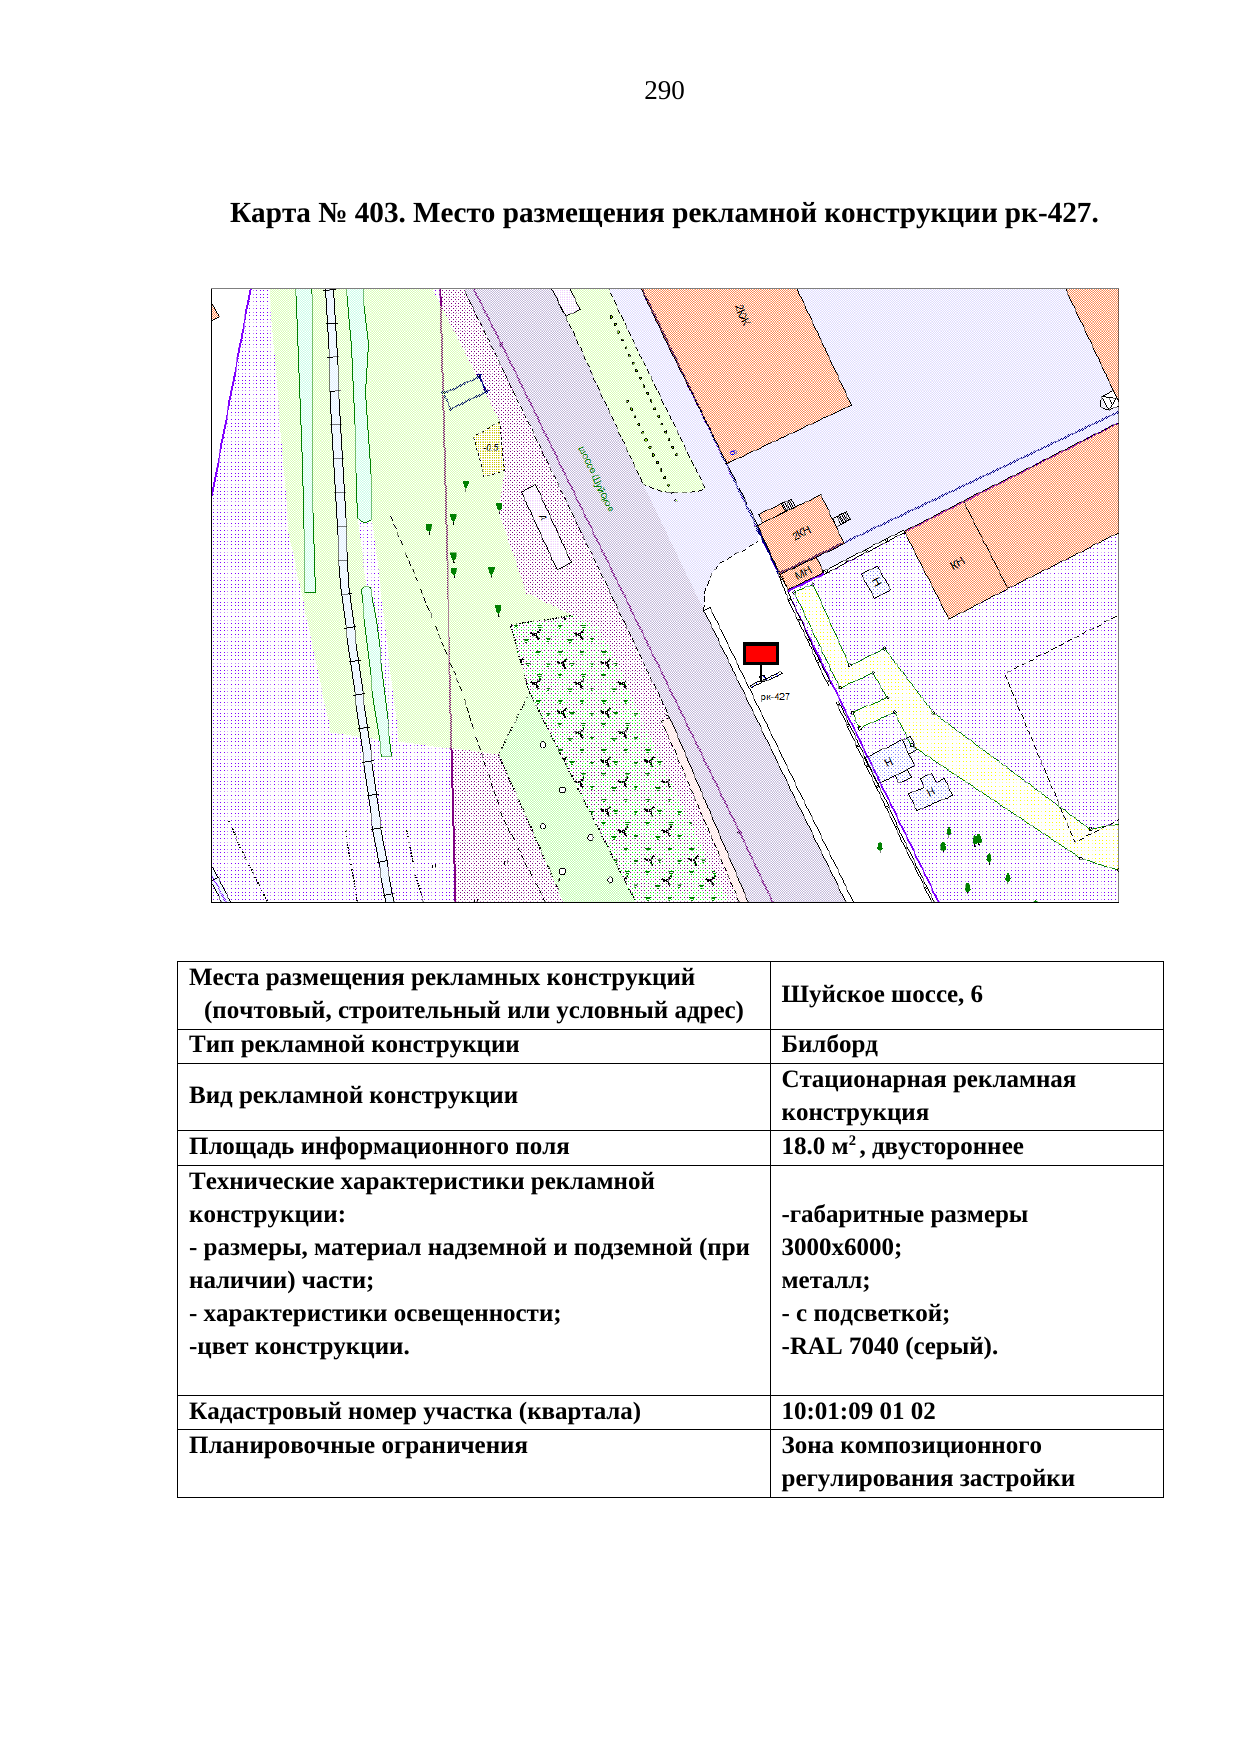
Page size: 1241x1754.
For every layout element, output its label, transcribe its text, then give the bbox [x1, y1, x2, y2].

table_cell Кадастровый номер участка (квартала) [178, 1396, 770, 1429]
table_cell , двустороннее [771, 1131, 1163, 1165]
table_cell Зона композиционного регулирования застройки [771, 1430, 1163, 1497]
table_cell Стационарная рекламная конструкция [771, 1064, 1163, 1130]
table_cell -габаритные размеры 3000х6000; металл; - с подсветкой; -RAL 7040 (серый). [771, 1166, 1163, 1395]
table_cell Вид рекламной конструкции [178, 1064, 770, 1130]
table_cell Билборд [771, 1030, 1163, 1063]
table_cell 10:01:09 01 02 [771, 1396, 1163, 1429]
table_header Места размещения рекламных конструкций (почтовый, строительный или условный адрес) [178, 962, 770, 1028]
table_cell Технические характеристики рекламной конструкции: - размеры, материал надземной и подземной (при наличии) части; - характеристики освещенности; -цвет конструкции. [178, 1166, 770, 1395]
picture [177, 255, 1152, 936]
table_cell Планировочные ограничения [178, 1430, 770, 1497]
table_header Шуйское шоссе, 6 [771, 962, 1163, 1028]
table_cell Площадь информационного поля [178, 1131, 770, 1165]
table_cell Тип рекламной конструкции [178, 1030, 770, 1063]
text Карта № 403. Место размещения рекламной конструкции рк-427. [177, 196, 1152, 229]
